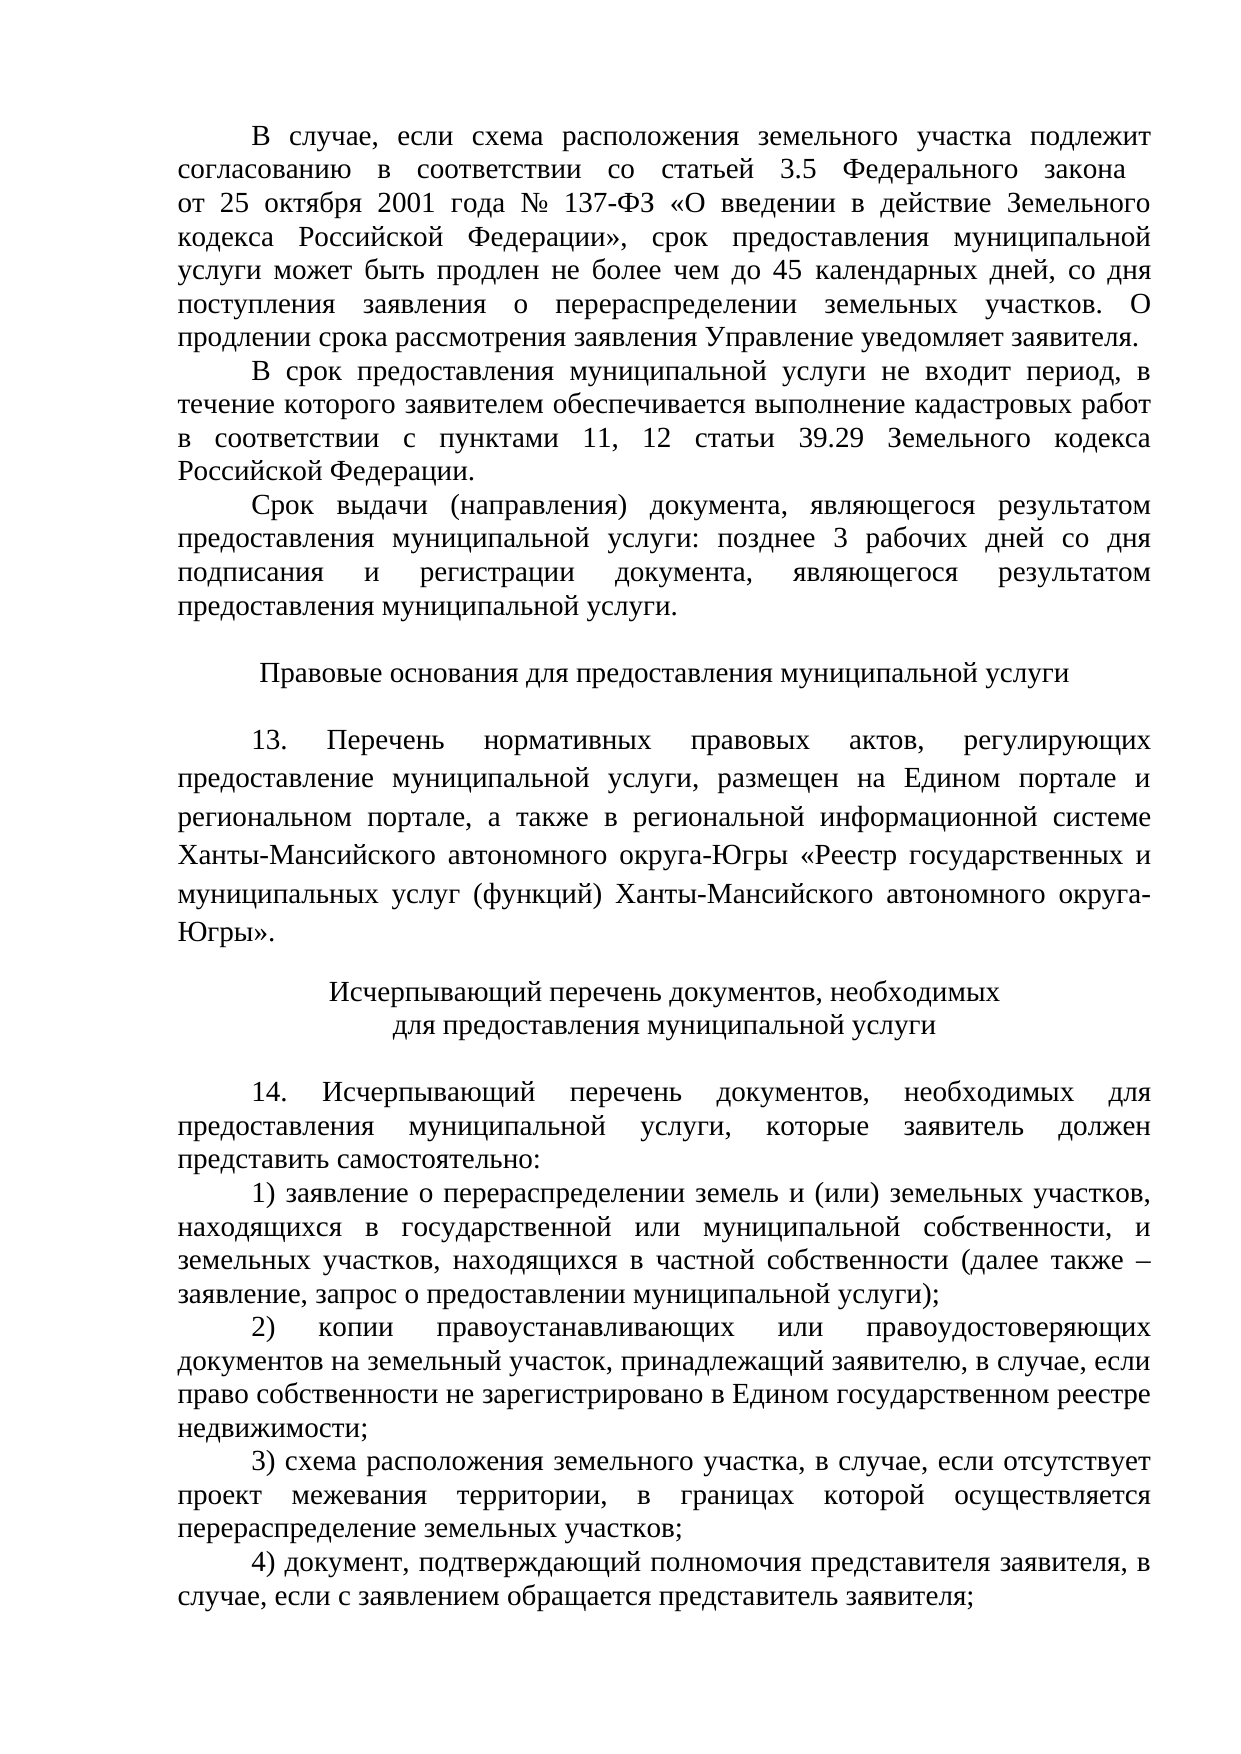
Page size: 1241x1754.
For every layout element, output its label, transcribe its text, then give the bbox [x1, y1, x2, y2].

text 2) копии правоустанавливающих или правоудостоверяющих документов на земельный участок, принадлежащий заявителю, в случае, если право собственности не зарегистрировано в Едином государственном реестре недвижимости; [177, 1309, 1152, 1443]
text Правовые основания для предоставления муниципальной услуги [177, 655, 1152, 688]
text 14. Исчерпывающий перечень документов, необходимых для предоставления муниципальной услуги, которые заявитель должен представить самостоятельно: [177, 1074, 1152, 1175]
text 4) документ, подтверждающий полномочия представителя заявителя, в случае, если с заявлением обращается представитель заявителя; [177, 1544, 1152, 1611]
text для предоставления муниципальной услуги [177, 1007, 1152, 1041]
text Срок выдачи (направления) документа, являющегося результатом предоставления муниципальной услуги: позднее 3 рабочих дней со дня подписания и регистрации документа, являющегося результатом предоставления муниципальной услуги. [177, 487, 1152, 621]
text 3) схема расположения земельного участка, в случае, если отсутствует проект межевания территории, в границах которой осуществляется перераспределение земельных участков; [177, 1443, 1152, 1544]
text В случае, если схема расположения земельного участка подлежит согласованию в соответствии со статьей 3.5 Федерального закона от 25 октября 2001 года № 137-ФЗ «О введении в действие Земельного кодекса Российской Федерации», срок предоставления муниципальной услуги может быть продлен не более чем до 45 календарных дней, со дня поступления заявления о перераспределении земельных участков. О продлении срока рассмотрения заявления Управление уведомляет заявителя. [177, 118, 1152, 353]
text 13. Перечень нормативных правовых актов, регулирующих предоставление муниципальной услуги, размещен на Едином портале и региональном портале, а также в региональной информационной системе Ханты-Мансийского автономного округа-Югры «Реестр государственных и муниципальных услуг (функций) Ханты-Мансийского автономного округа-Югры». [177, 722, 1152, 948]
text Исчерпывающий перечень документов, необходимых [177, 974, 1152, 1007]
text В срок предоставления муниципальной услуги не входит период, в течение которого заявителем обеспечивается выполнение кадастровых работ в соответствии с пунктами 11, 12 статьи 39.29 Земельного кодекса Российской Федерации. [177, 353, 1152, 487]
text 1) заявление о перераспределении земель и (или) земельных участков, находящихся в государственной или муниципальной собственности, и земельных участков, находящихся в частной собственности (далее также – заявление, запрос о предоставлении муниципальной услуги); [177, 1175, 1152, 1309]
